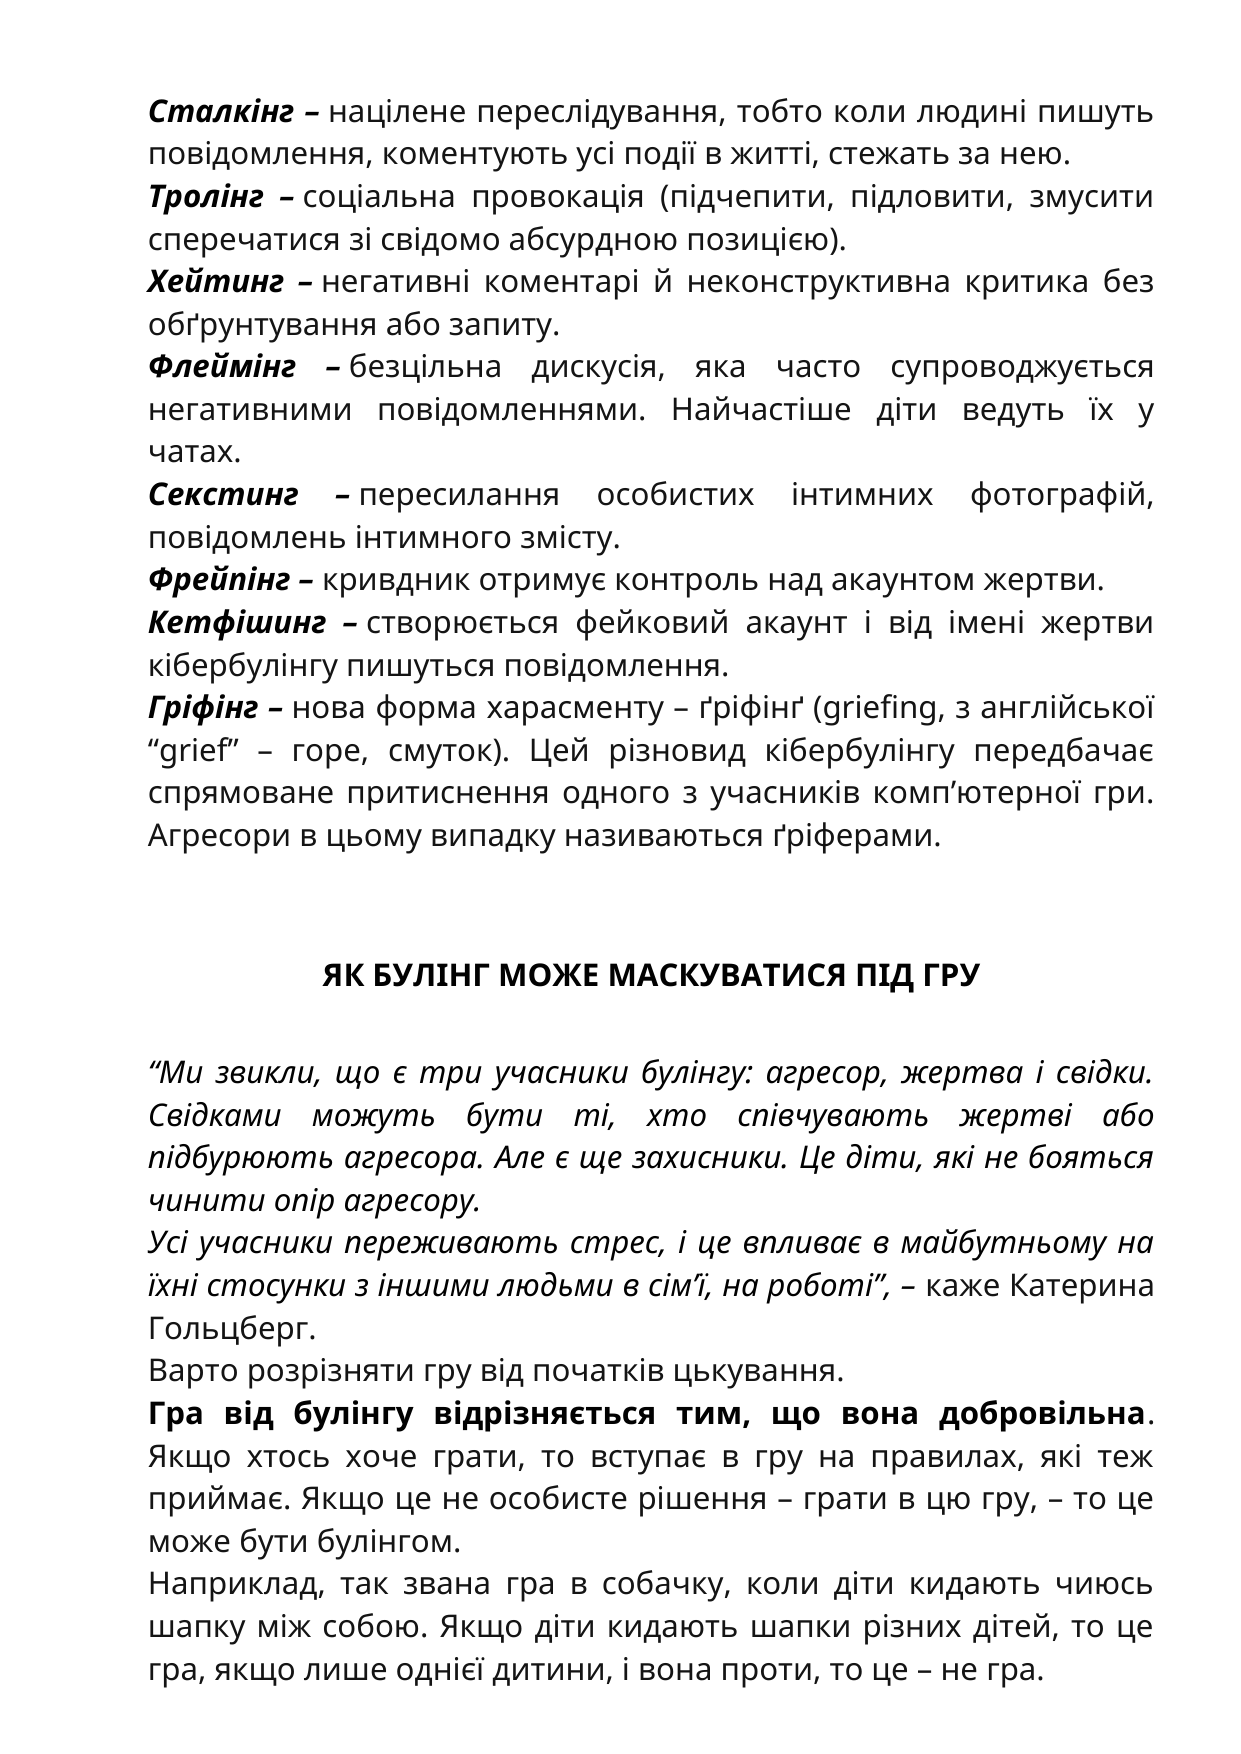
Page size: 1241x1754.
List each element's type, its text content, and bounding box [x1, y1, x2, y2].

text Хейтинг – негативні коментарі й неконструктивна критика без обґрунтування або запиту. [148, 259, 1155, 344]
text Варто розрізняти гру від початків цькування. [148, 1348, 1155, 1391]
text Флеймінг – безцільна дискусія, яка часто супроводжується негативними повідомленнями. Найчастіше діти ведуть їх у чатах. [148, 344, 1155, 472]
text “Ми звикли, що є три учасники булінгу: агресор, жертва і свідки. Свідками можуть бути ті, хто співчувають жертві або підбурюють агресора. Але є ще захисники. Це діти, які не бояться чинити опір агресору. [148, 1050, 1155, 1221]
text Гріфінг – нова форма харасменту – ґріфінґ (griefing, з англійської “grief” – горе, смуток). Цей різновид кібербулінгу передбачає спрямоване притиснення одного з учасників комп’ютерної гри. Агресори в цьому випадку називаються ґріферами. [148, 685, 1155, 856]
text ЯК БУЛІНГ МОЖЕ МАСКУВАТИСЯ ПІД ГРУ [148, 953, 1155, 995]
text Наприклад, так звана гра в собачку, коли діти кидають чиюсь шапку між собою. Якщо діти кидають шапки різних дітей, то це гра, якщо лише однієї дитини, і вона проти, то це – не гра. [148, 1561, 1155, 1689]
text Тролінг – соціальна провокація (підчепити, підловити, змусити сперечатися зі свідомо абсурдною позицією). [148, 174, 1155, 259]
text Фрейпінг – кривдник отримує контроль над акаунтом жертви. [148, 557, 1155, 600]
text Кетфішинг – створюється фейковий акаунт і від імені жертви кібербулінгу пишуться повідомлення. [148, 600, 1155, 685]
text Усі учасники переживають стрес, і це впливає в майбутньому на їхні стосунки з іншими людьми в сім’ї, на роботі”, – каже Катерина Гольцберг. [148, 1221, 1155, 1348]
text Секстинг – пересилання особистих інтимних фотографій, повідомлень інтимного змісту. [148, 472, 1155, 557]
text Гра від булінгу відрізняється тим, що вона добровільна. Якщо хтось хоче грати, то вступає в гру на правилах, які теж приймає. Якщо це не особисте рішення – грати в цю гру, – то це може бути булінгом. [148, 1391, 1155, 1561]
text Сталкінг – націлене переслідування, тобто коли людині пишуть повідомлення, коментують усі події в житті, стежать за нею. [148, 89, 1155, 174]
